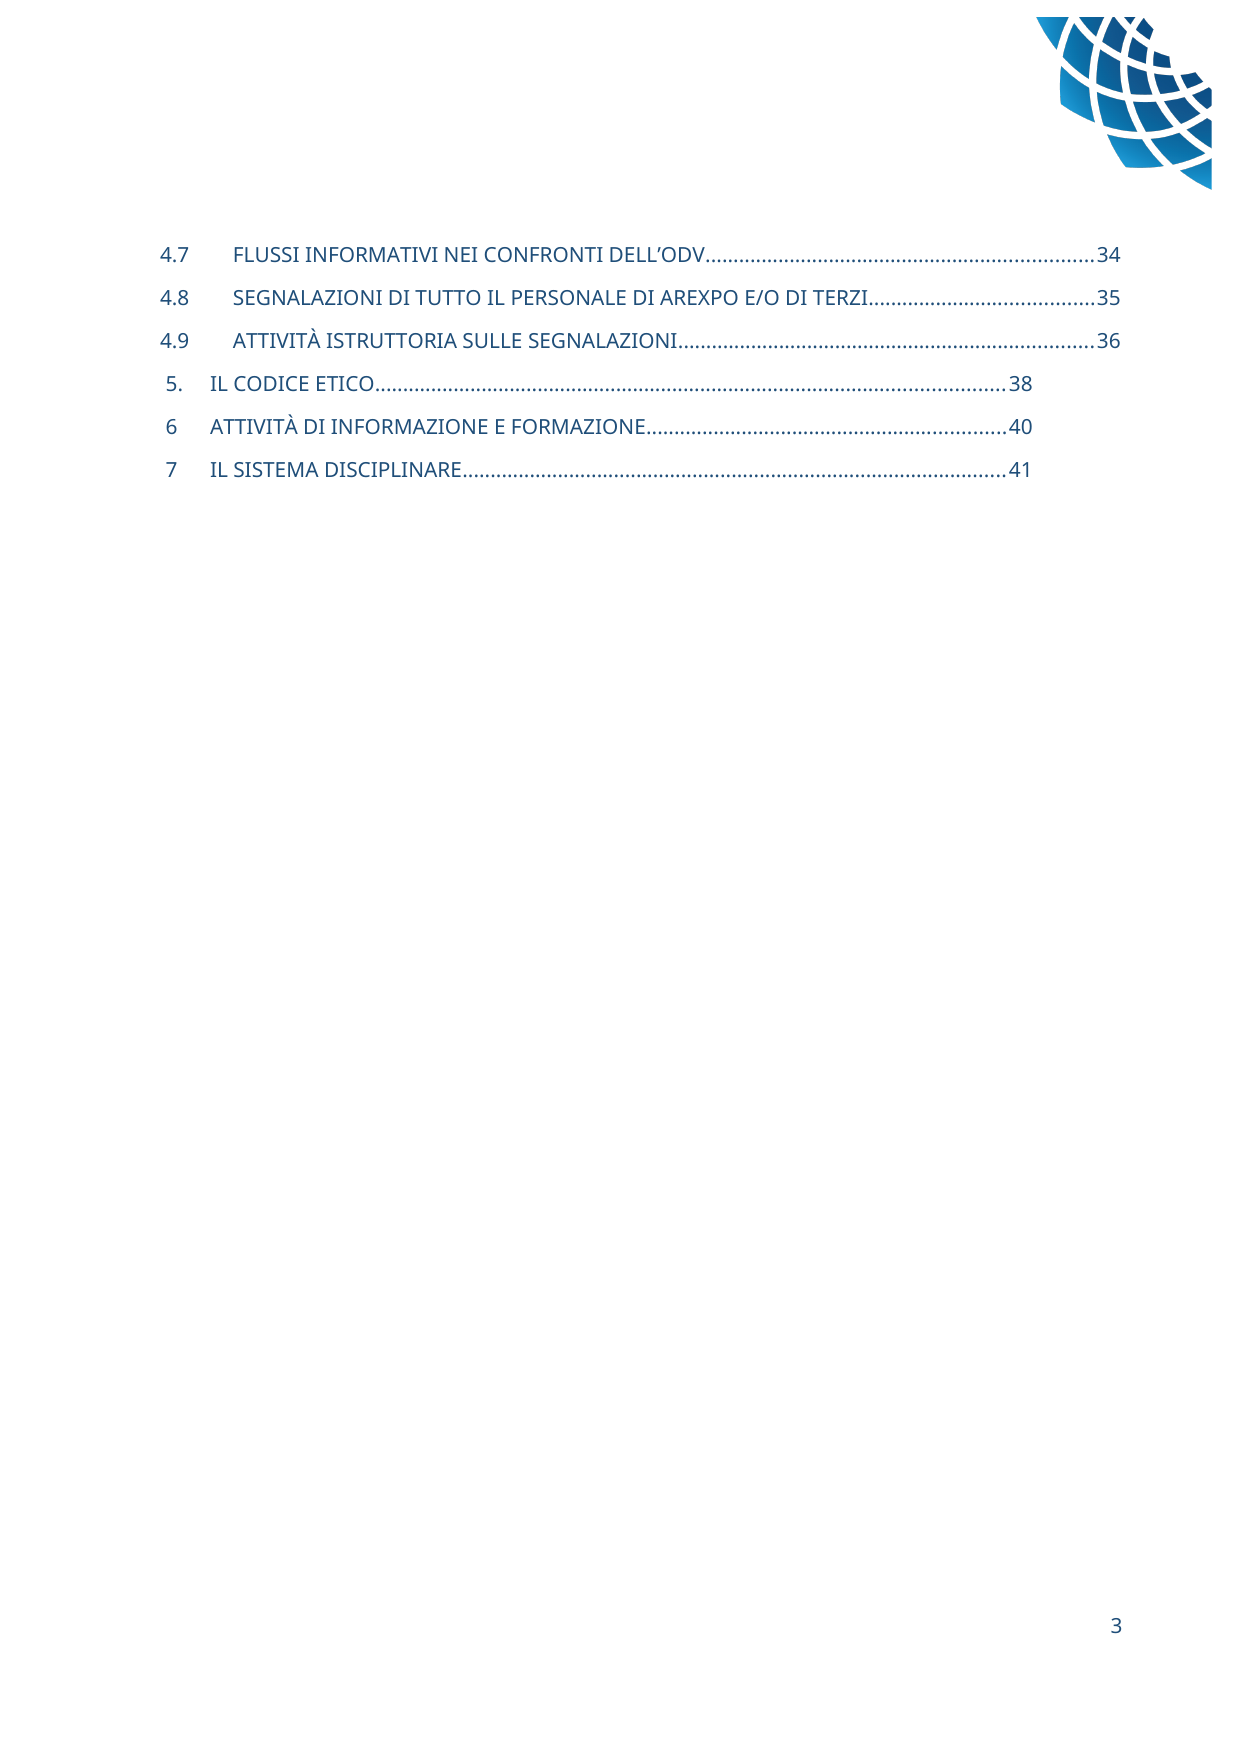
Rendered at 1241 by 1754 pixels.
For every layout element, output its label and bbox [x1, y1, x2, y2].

picture [1035, 17, 1212, 191]
